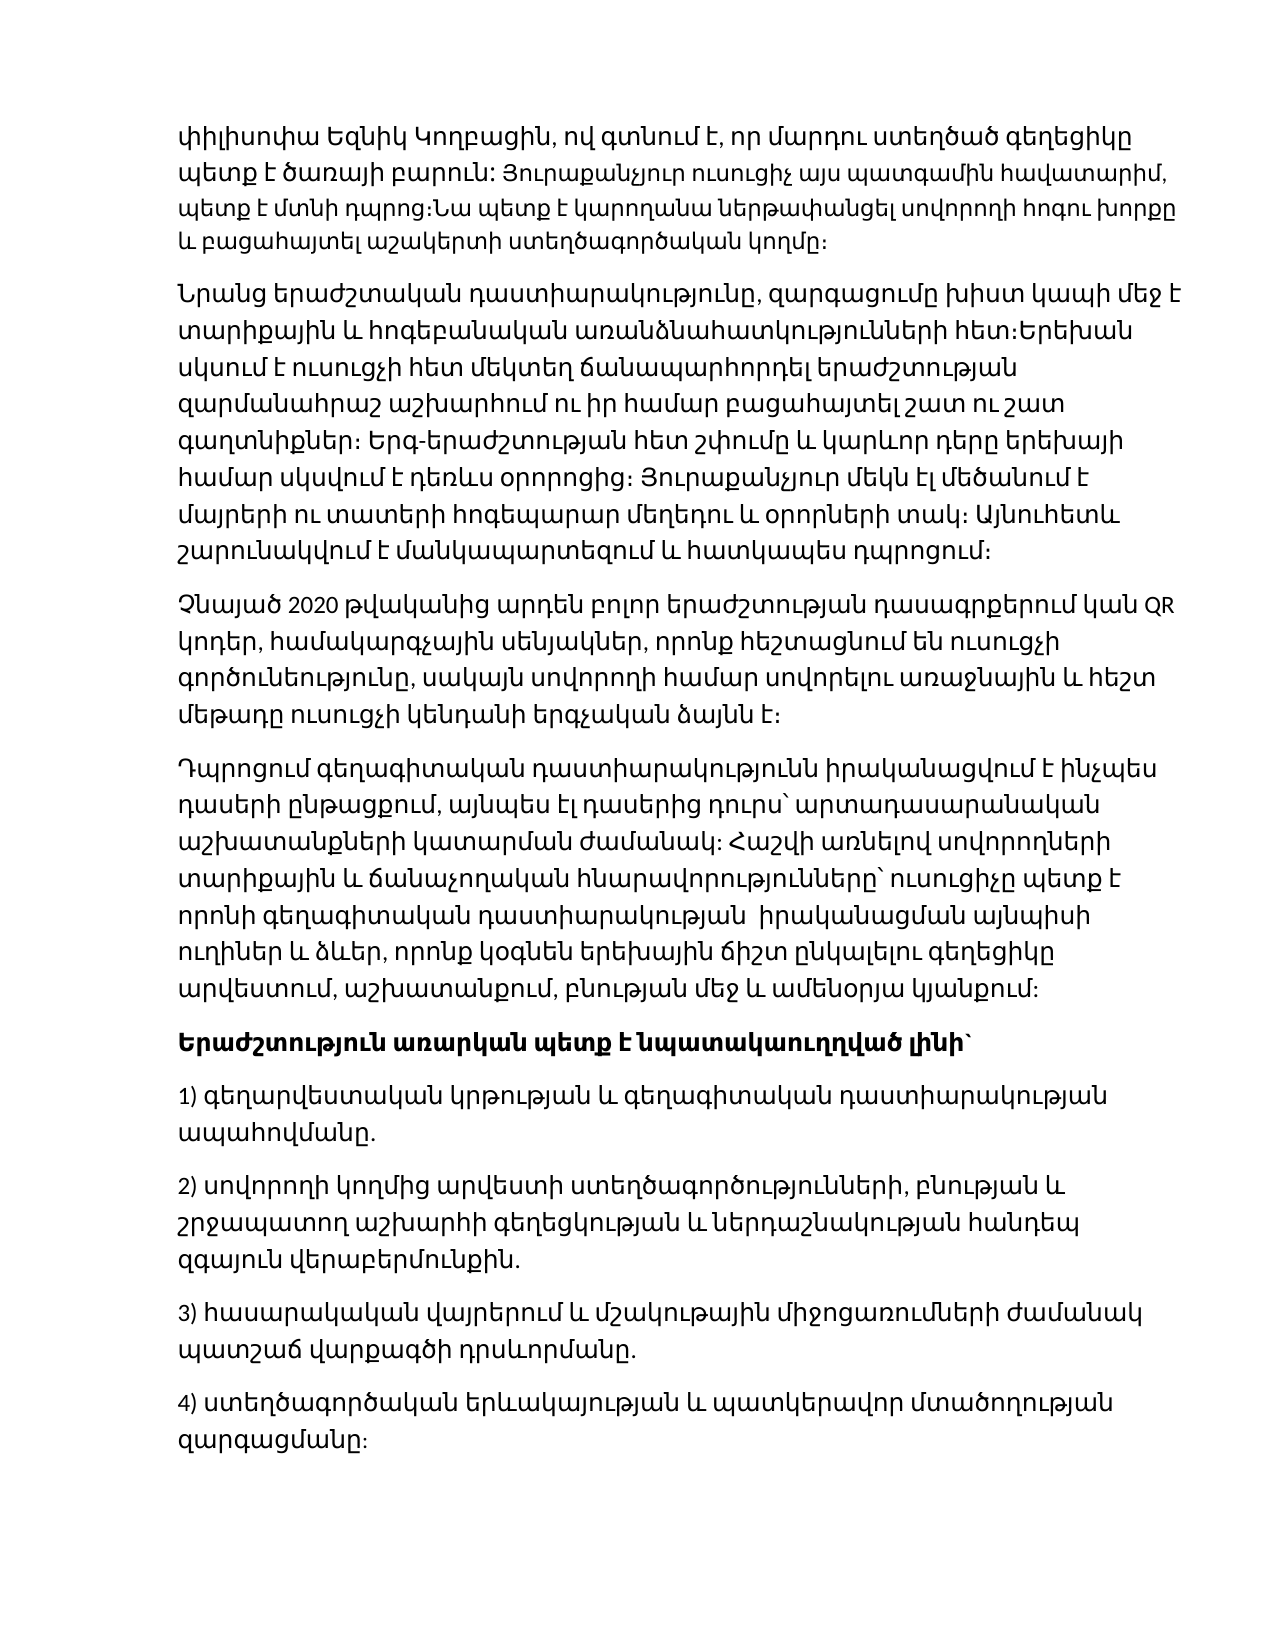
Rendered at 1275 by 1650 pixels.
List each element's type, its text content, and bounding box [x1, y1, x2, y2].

text 2) սովորողի կողմից արվեստի ստեղծագործությունների, բնության և շրջապատող աշխարհի գեղեցկության և ներդաշնակության հանդեպ զգայուն վերաբերմունքին. [177, 1168, 1186, 1276]
text 3) հասարակական վայրերում և մշակութային միջոցառումների ժամանակ պատշաճ վարքագծի դրսևորմանը. [177, 1295, 1186, 1366]
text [177, 118, 1186, 256]
text Երաժշտություն առարկան պետք է նպատակաուղղված լինի` [177, 1024, 1186, 1058]
text Նրանց երաժշտական դաստիարակությունը, զարգացումը խիստ կապի մեջ է տարիքային և հոգեբանական առանձնահատկությունների հետ։Երեխան սկսում է ուսուցչի հետ մեկտեղ ճանապարհորդել երաժշտության զարմանահրաշ աշխարհում ու իր համար բացահայտել շատ ու շատ գաղտնիքներ։ Երգ-երաժշտության հետ շփումը և կարևոր դերը երեխայի համար սկսվում է դեռևս օրորոցից։ Յուրաքանչյուր մեկն էլ մեծանում է մայրերի ու տատերի հոգեպարար մեղեդու և օրորների տակ։ Այնուհետև շարունակվում է մանկապարտեզում և հատկապես դպրոցում։ [177, 276, 1186, 567]
text 4) ստեղծագործական երևակայության և պատկերավոր մտածողության զարգացմանը: [177, 1385, 1186, 1456]
text 1) գեղարվեստական կրթության և գեղագիտական դաստիարակության ապահովմանը. [177, 1078, 1186, 1148]
text Դպրոցում գեղագիտական դաստիարակությունն իրականացվում է ինչպես դասերի ընթացքում, այնպես էլ դասերից դուրս՝ արտադասարանական աշխատանքների կատարման ժամանակ: Հաշվի առնելով սովորողների տարիքային և ճանաչողական հնարավորությունները՝ ուսուցիչը պետք է որոնի գեղագիտական դաստիարակության իրականացման այնպիսի ուղիներ և ձևեր, որոնք կօգնեն երեխային ճիշտ ընկալելու գեղեցիկը արվեստում, աշխատանքում, բնության մեջ և ամենօրյա կյանքում: [177, 750, 1186, 1005]
text Չնայած 2020 թվականից արդեն բոլոր երաժշտության դասագրքերում կան QR կոդեր, համակարգչային սենյակներ, որոնք հեշտացնում են ուսուցչի գործունեությունը, սակայն սովորողի համար սովորելու առաջնային և հեշտ մեթադը ուսուցչի կենդանի երգչական ձայնն է։ [177, 586, 1186, 731]
